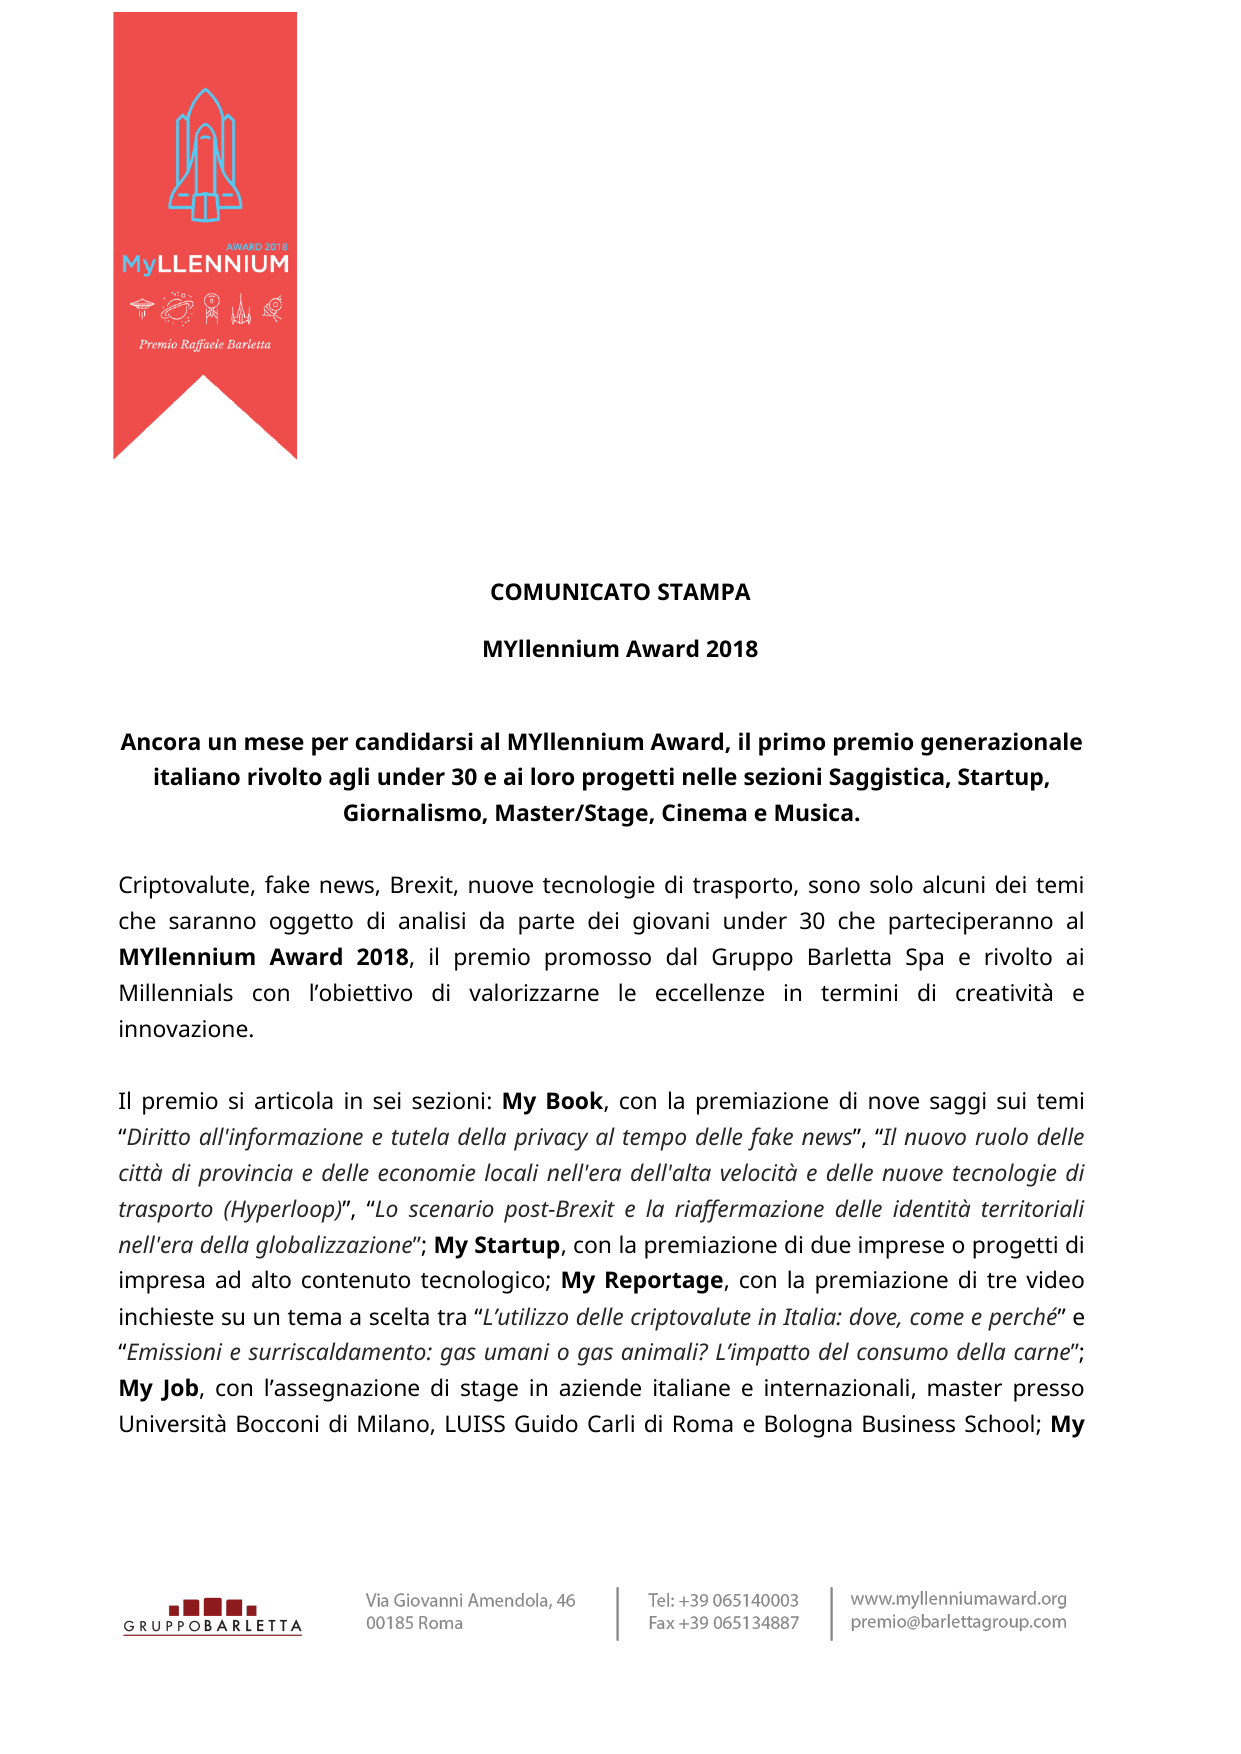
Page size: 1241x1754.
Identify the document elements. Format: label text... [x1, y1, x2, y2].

text Ancora un mese per candidarsi al MYllennium Award, il primo premio generazionale italiano rivolto agli under 30 e ai loro progetti nelle sezioni Saggistica, Startup, Giornalismo, Master/Stage, Cinema e Musica. [118, 725, 1085, 828]
text MYllennium Award 2018 [118, 633, 1122, 664]
picture [105, 12, 1120, 467]
text COMUNICATO STAMPA [118, 576, 1122, 607]
picture [113, 1562, 1127, 1653]
text Il premio si articola in sei sezioni: My Book, con la premiazione di nove saggi sui temi “Diritto all'informazione e tutela della privacy al tempo delle fake news”, “Il nuovo ruolo delle città di provincia e delle economie locali nell'era dell'alta velocità e delle nuove tecnologie di trasporto (Hyperloop)”, “Lo scenario post-Brexit e la riaffermazione delle identità territoriali nell'era della globalizzazione”; My Startup, con la premiazione di due imprese o progetti di impresa ad alto contenuto tecnologico; My Reportage, con la premiazione di tre video inchieste su un tema a scelta tra “L’utilizzo delle criptovalute in Italia: dove, come e perché” e “Emissioni e surriscaldamento: gas umani o gas animali? L’impatto del consumo della carne”; My Job, con l’assegnazione di stage in aziende italiane e internazionali, master presso Università Bocconi di Milano, LUISS Guido Carli di Roma e Bologna Business School; My Frame, che premia il miglior cortometraggio su un tema a libera scelta; My Music, la novità di questa edizione che premia il miglior brano originale dedicato alla generazione dei Millennials. In palio, premi in denaro, pubblicazioni e opportunità professionali e formative. [118, 1085, 1085, 1439]
text Criptovalute, fake news, Brexit, nuove tecnologie di trasporto, sono solo alcuni dei temi che saranno oggetto di analisi da parte dei giovani under 30 che parteciperanno al MYllennium Award 2018, il premio promosso dal Gruppo Barletta Spa e rivolto ai Millennials con l’obiettivo di valorizzarne le eccellenze in termini di creatività e innovazione. [118, 869, 1085, 1044]
